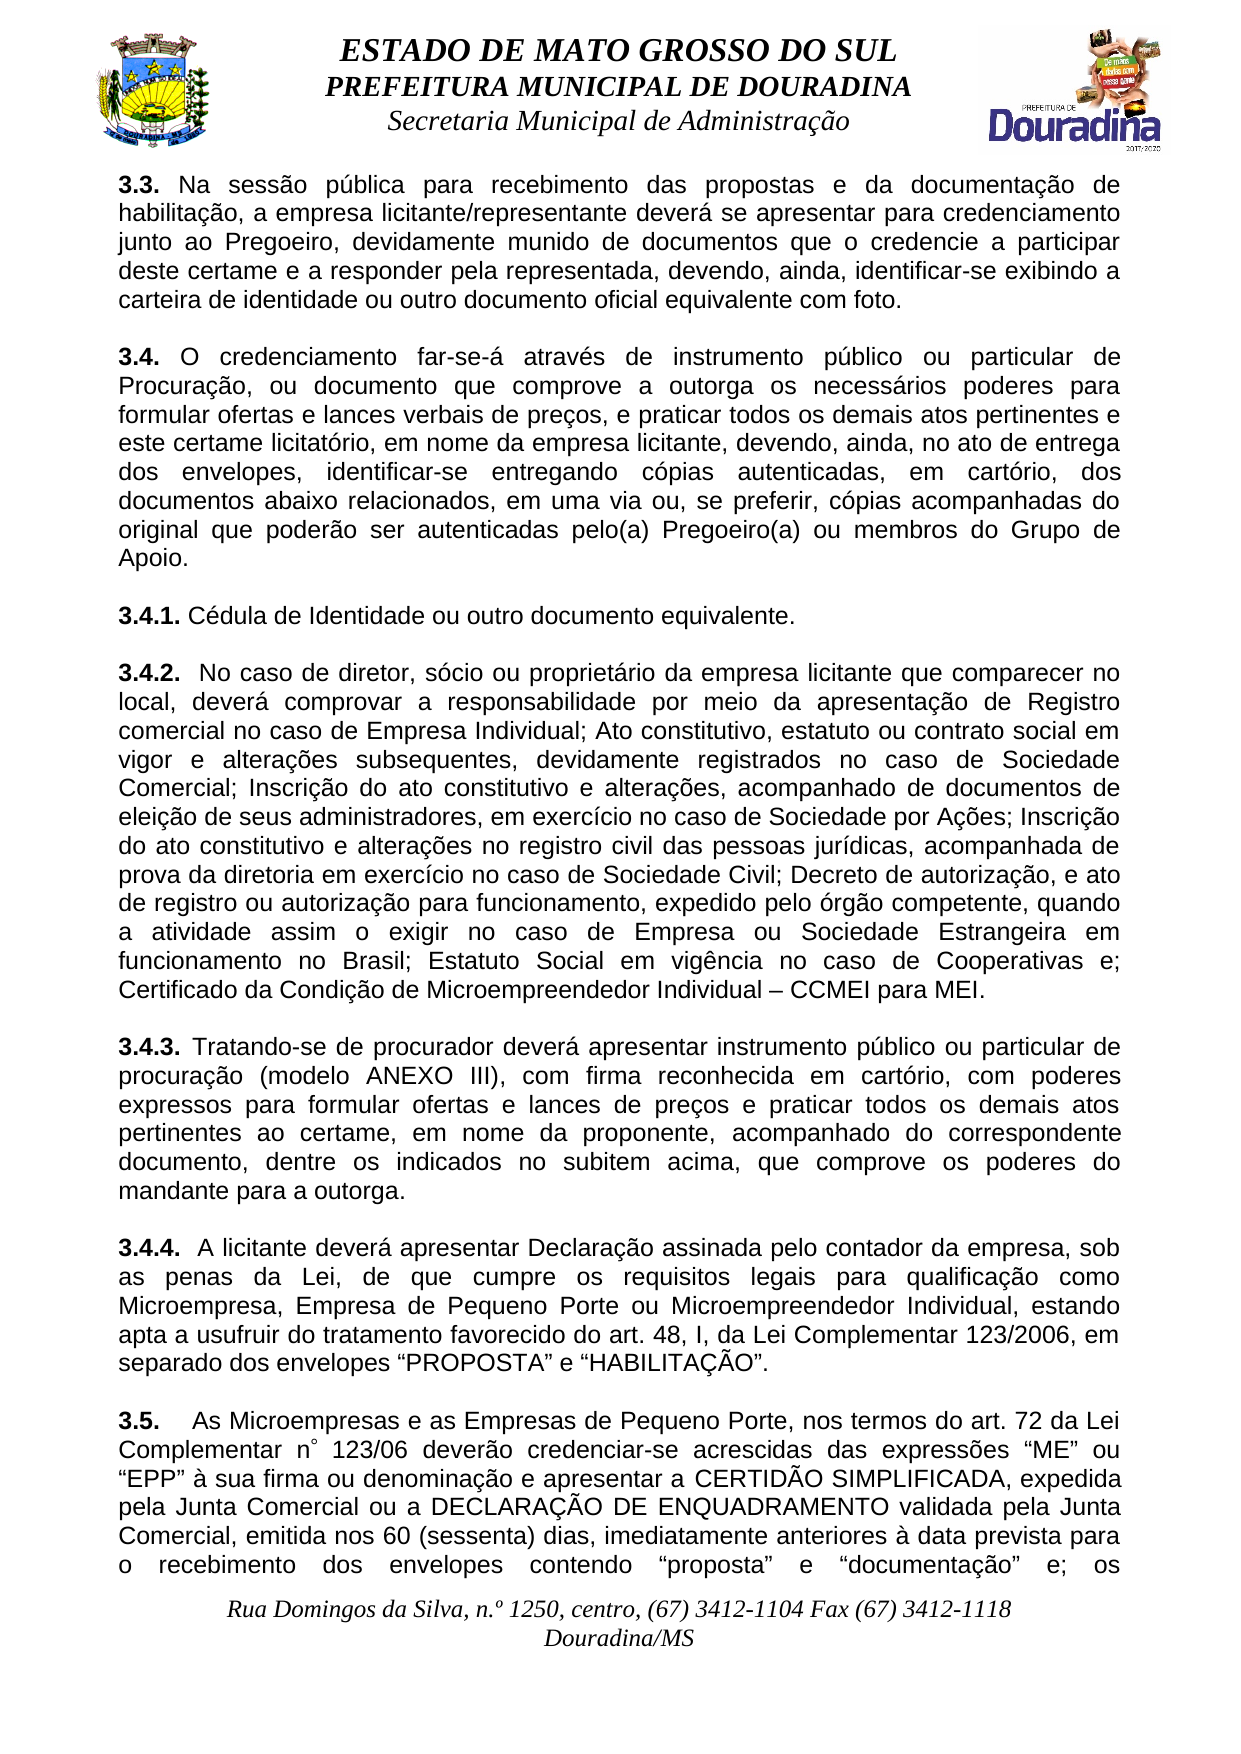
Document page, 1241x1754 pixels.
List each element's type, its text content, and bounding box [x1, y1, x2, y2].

text 3.4.1. Cédula de Identidade ou outro documento equivalente. [118, 601, 1122, 630]
text 3.4.3. Tratando-se de procurador deverá apresentar instrumento público ou particular de procuração (modelo ANEXO III), com firma reconhecida em cartório, com poderes expressos para formular ofertas e lances de preços e praticar todos os demais atos pertinentes ao certame, em nome da proponente, acompanhado do correspondente documento, dentre os indicados no subitem acima, que comprove os poderes do mandante para a outorga. [118, 1032, 1122, 1205]
picture [978, 25, 1171, 155]
text 3.3. Na sessão pública para recebimento das propostas e da documentação de habilitação, a empresa licitante/representante deverá se apresentar para credenciamento junto ao Pregoeiro, devidamente munido de documentos que o credencie a participar deste certame e a responder pela representada, devendo, ainda, identificar-se exibindo a carteira de identidade ou outro documento oficial equivalente com foto. [118, 170, 1122, 313]
picture [86, 20, 218, 158]
text 3.4.4. A licitante deverá apresentar Declaração assinada pelo contador da empresa, sob as penas da Lei, de que cumpre os requisitos legais para qualificação como Microempresa, Empresa de Pequeno Porte ou Microempreendedor Individual, estando apta a usufruir do tratamento favorecido do art. 48, I, da Lei Complementar 123/2006, em separado dos envelopes “PROPOSTA” e “HABILITAÇÃO”. [118, 1233, 1122, 1377]
text 3.4. O credenciamento far-se-á através de instrumento público ou particular de Procuração, ou documento que comprove a outorga os necessários poderes para formular ofertas e lances verbais de preços, e praticar todos os demais atos pertinentes e este certame licitatório, em nome da empresa licitante, devendo, ainda, no ato de entrega dos envelopes, identificar-se entregando cópias autenticadas, em cartório, dos documentos abaixo relacionados, em uma via ou, se preferir, cópias acompanhadas do original que poderão ser autenticadas pelo(a) Pregoeiro(a) ou membros do Grupo de Apoio. [118, 342, 1122, 572]
text 3.4.2. No caso de diretor, sócio ou proprietário da empresa licitante que comparecer no local, deverá comprovar a responsabilidade por meio da apresentação de Registro comercial no caso de Empresa Individual; Ato constitutivo, estatuto ou contrato social em vigor e alterações subsequentes, devidamente registrados no caso de Sociedade Comercial; Inscrição do ato constitutivo e alterações, acompanhado de documentos de eleição de seus administradores, em exercício no caso de Sociedade por Ações; Inscrição do ato constitutivo e alterações no registro civil das pessoas jurídicas, acompanhada de prova da diretoria em exercício no caso de Sociedade Civil; Decreto de autorização, e ato de registro ou autorização para funcionamento, expedido pelo órgão competente, quando a atividade assim o exigir no caso de Empresa ou Sociedade Estrangeira em funcionamento no Brasil; Estatuto Social em vigência no caso de Cooperativas e; Certificado da Condição de Microempreendedor Individual – CCMEI para MEI. [118, 658, 1122, 1003]
